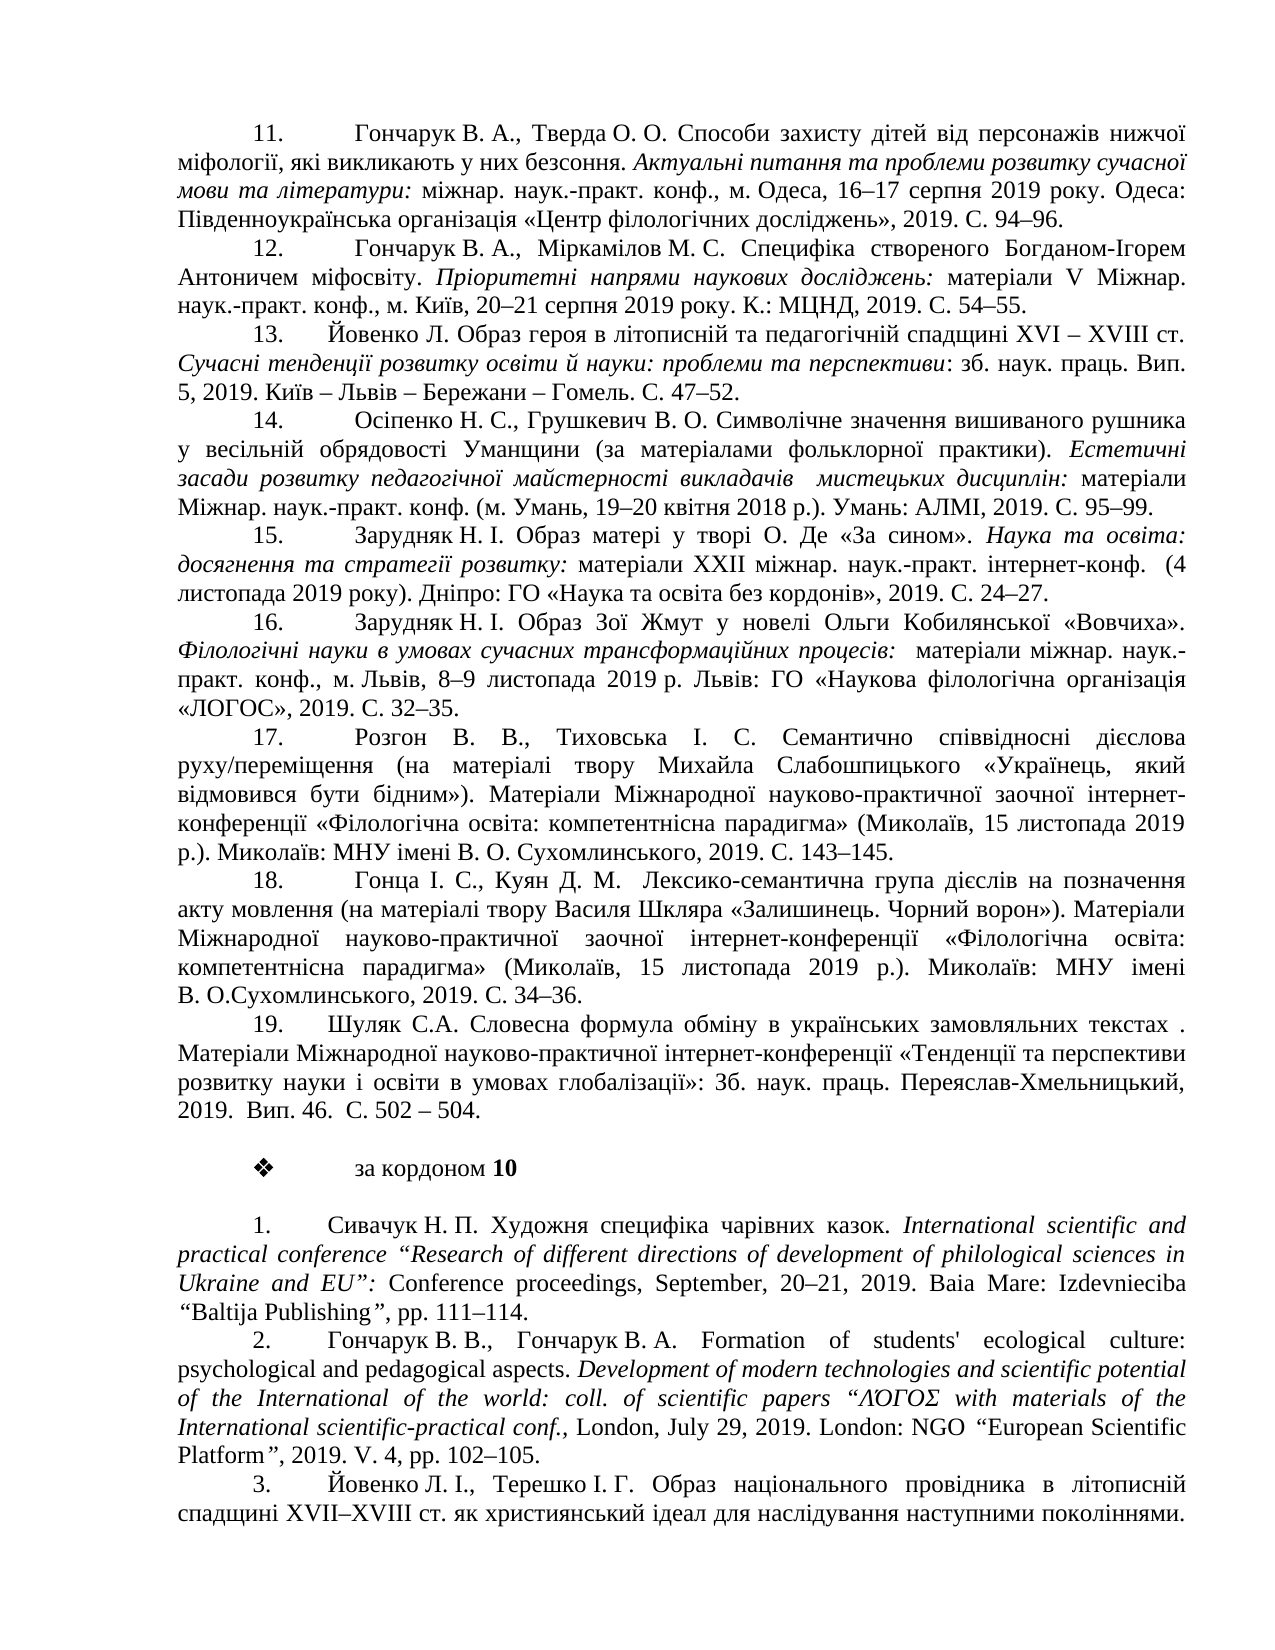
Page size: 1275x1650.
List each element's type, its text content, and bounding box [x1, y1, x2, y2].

list Зарудняк Н. І. Образ Зої Жмут у новелі Ольги Кобилянської «Вовчиха». Філологічні науки в умовах сучасних трансформаційних процесів: матеріали міжнар. наук.-практ. конф., м. Львів, 8–9 листопада 2019 р. Львів: ГО «Наукова філологічна організація «ЛОГОС», 2019. С. 32–35. [177, 607, 1186, 722]
list Зарудняк Н. І. Образ матері у творі О. Де «За сином». Наука та освіта: досягнення та стратегії розвитку: матеріали ХХІІ міжнар. наук.-практ. інтернет-конф. (4 листопада 2019 року). Дніпро: ГО «Наука та освіта без кордонів», 2019. С. 24–27. [177, 521, 1186, 607]
list Розгон В. В., Тиховська І. С. Семантично співвідносні дієслова руху/переміщення (на матеріалі твору Михайла Слабошпицького «Українець, який відмовився бути бідним»). Матеріали Міжнародної науково-практичної заочної інтернет-конференції «Філологічна освіта: компетентнісна парадигма» (Миколаїв, 15 листопада 2019 р.). Миколаїв: МНУ імені В. О. Сухомлинського, 2019. С. 143–145. [177, 722, 1186, 866]
list Йовенко Л. Образ героя в літописній та педагогічній спадщині ХVІ – ХVІІІ ст. Сучасні тенденції розвитку освіти й науки: проблеми та перспективи: зб. наук. праць. Вип. 5, 2019. Київ – Львів – Бережани – Гомель. С. 47–52. [177, 319, 1186, 406]
list Шуляк С.А. Словесна формула обміну в українських замовляльних текстах . Матеріали Міжнародної науково-практичної інтернет-конференції «Тенденції та перспективи розвитку науки і освіти в умовах глобалізації»: Зб. наук. праць. Переяслав-Хмельницький, 2019. Вип. 46. С. 502 – 504. [177, 1009, 1186, 1124]
list за кордоном 10 [177, 1153, 1186, 1182]
list Сивачук Н. П. Художня специфіка чарівних казок. International scientific and practical conference “Research of different directions of development of philological sciences in Ukraine and EU”: Conference proceedings, September, 20–21, 2019. Baia Mare: Izdevnieciba “Baltija Publishing”, рр. 111–114. [177, 1211, 1186, 1326]
list Гончарук В. В., Гончарук В. А. Formation of students' ecological culture: psychological and pedagogical aspects. Development of modern technologies and scientific potential of the International of the world: coll. of scientific papers “ΛΌГOΣ with materials of the International scientific-practical conf., London, July 29, 2019. London: NGO “European Scientific Platform”, 2019. V. 4, рр. 102–105. [177, 1326, 1186, 1469]
list Гонца І. С., Куян Д. М. Лексико-семантична група дієслів на позначення акту мовлення (на матеріалі твору Василя Шкляра «Залишинець. Чорний ворон»). Матеріали Міжнародної науково-практичної заочної інтернет-конференції «Філологічна освіта: компетентнісна парадигма» (Миколаїв, 15 листопада 2019 р.). Миколаїв: МНУ імені В. О.Сухомлинського, 2019. С. 34–36. [177, 866, 1186, 1009]
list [177, 1469, 1186, 1527]
list Осіпенко Н. С., Грушкевич В. О. Символічне значення вишиваного рушника у весільній обрядовості Уманщини (за матеріалами фольклорної практики). Естетичні засади розвитку педагогічної майстерності викладачів мистецьких дисциплін: матеріали Міжнар. наук.-практ. конф. (м. Умань, 19–20 квітня 2018 р.). Умань: АЛМІ, 2019. С. 95–99. [177, 406, 1186, 521]
list Гончарук В. А., Тверда О. О. Способи захисту дітей від персонажів нижчої міфології, які викликають у них безсоння. Актуальні питання та проблеми розвитку сучасної мови та літератури: міжнар. наук.-практ. конф., м. Одеса, 16–17 серпня 2019 року. Одеса: Південноукраїнська організація «Центр філологічних досліджень», 2019. С. 94–96. [177, 118, 1186, 233]
list Гончарук В. А., Міркамілов М. С. Специфіка створеного Богданом-Ігорем Антоничем міфосвіту. Пріоритетні напрями наукових досліджень: матеріали V Міжнар. наук.-практ. конф., м. Київ, 20–21 серпня 2019 року. К.: МЦНД, 2019. С. 54–55. [177, 233, 1186, 319]
